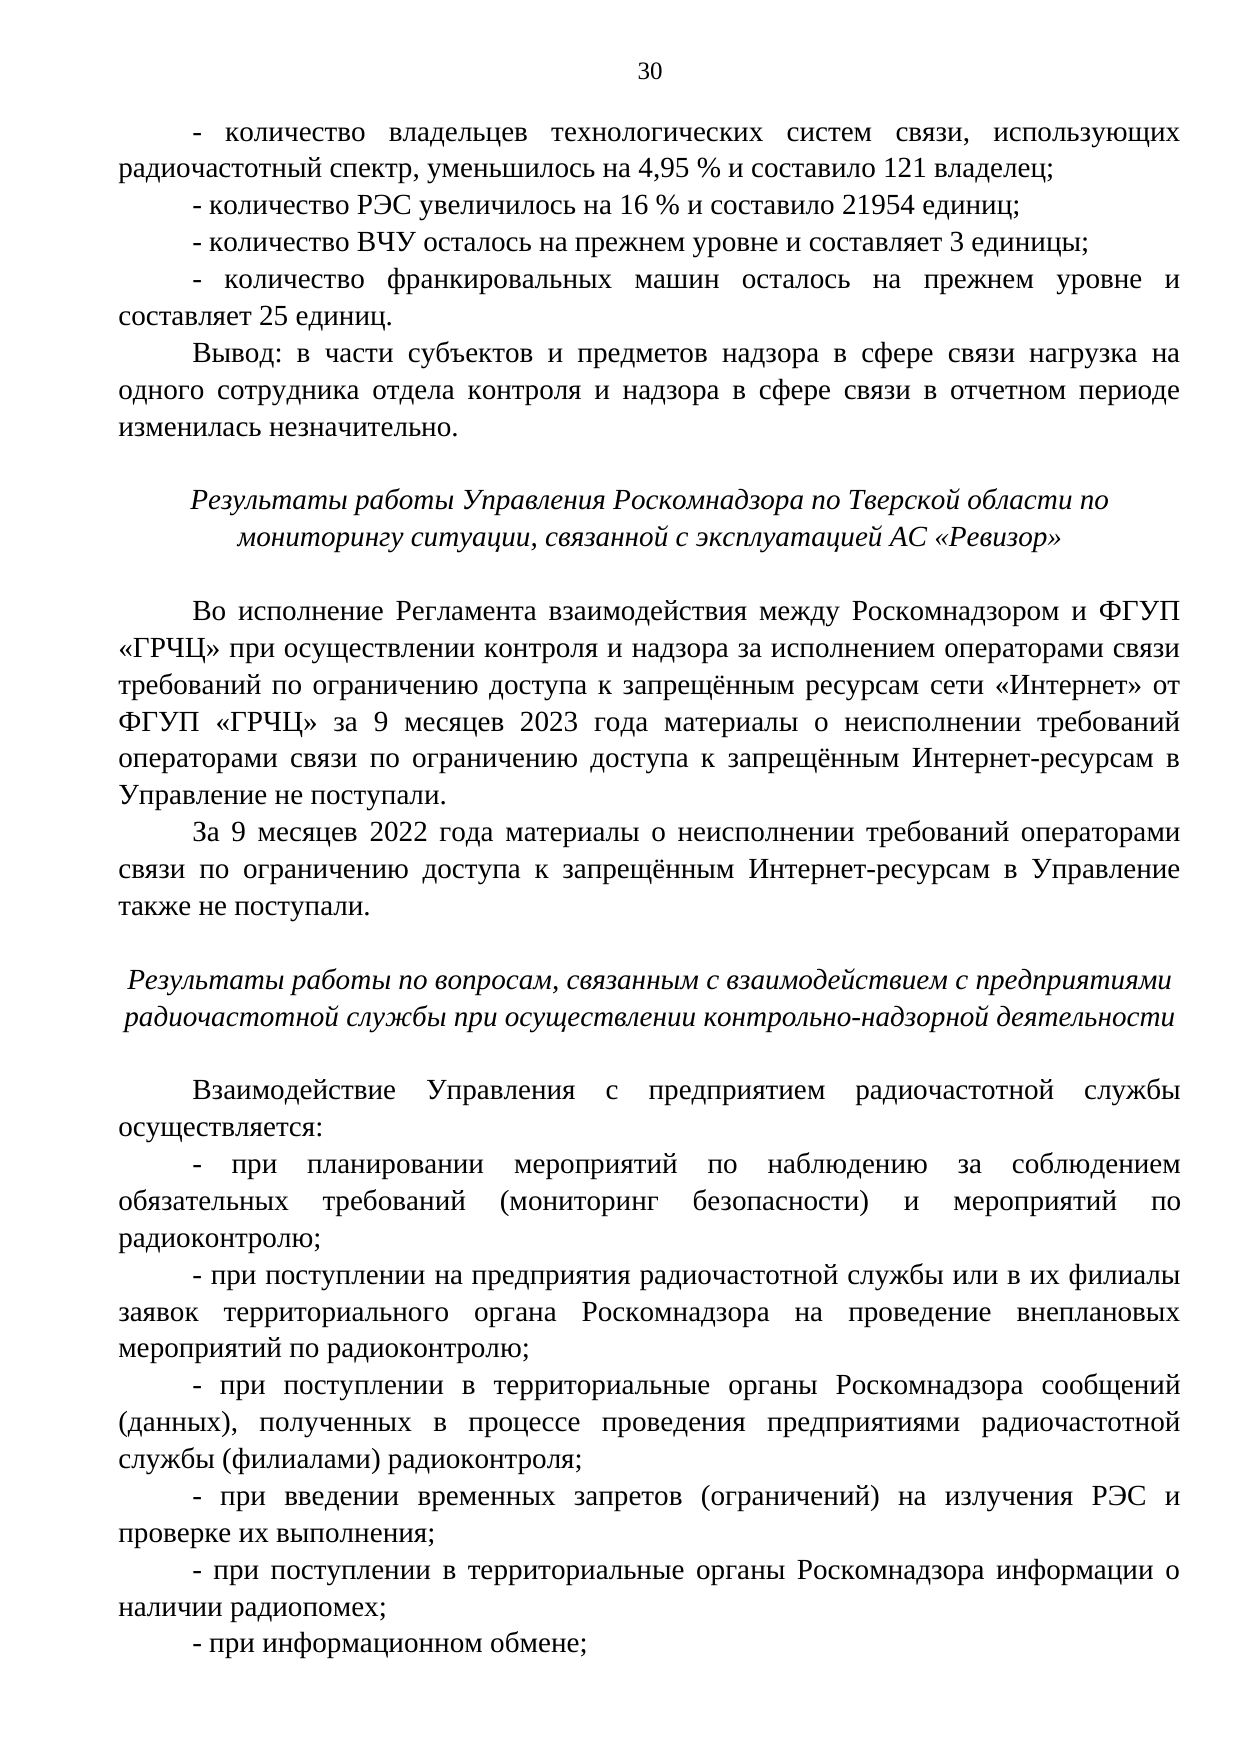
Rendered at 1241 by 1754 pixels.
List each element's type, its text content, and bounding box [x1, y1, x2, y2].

text - при планировании мероприятий по наблюдению за соблюдением обязательных требований (мониторинг безопасности) и мероприятий по радиоконтролю; [118, 1146, 1181, 1253]
text - при поступлении на предприятия радиочастотной службы или в их филиалы заявок территориального органа Роскомнадзора на проведение внеплановых мероприятий по радиоконтролю; [118, 1257, 1181, 1364]
text - при информационном обмене; [118, 1626, 1181, 1659]
text Результаты работы по вопросам, связанным с взаимодействием с предприятиями радиочастотной службы при осуществлении контрольно-надзорной деятельности [118, 962, 1181, 1032]
text - при поступлении в территориальные органы Роскомнадзора сообщений (данных), полученных в процессе проведения предприятиями радиочастотной службы (филиалами) радиоконтроля; [118, 1367, 1181, 1475]
text - при введении временных запретов (ограничений) на излучения РЭС и проверке их выполнения; [118, 1478, 1181, 1548]
text - при поступлении в территориальные органы Роскомнадзора информации о наличии радиопомех; [118, 1552, 1181, 1622]
text - количество франкировальных машин осталось на прежнем уровне и составляет 25 единиц. [118, 261, 1181, 332]
text Вывод: в части субъектов и предметов надзора в сфере связи нагрузка на одного сотрудника отдела контроля и надзора в сфере связи в отчетном периоде изменилась незначительно. [118, 335, 1181, 442]
text Взаимодействие Управления с предприятием радиочастотной службы осуществляется: [118, 1072, 1181, 1143]
text - количество владельцев технологических систем связи, использующих радиочастотный спектр, уменьшилось на 4,95 % и составило 121 владелец; [118, 114, 1181, 184]
text - количество ВЧУ осталось на прежнем уровне и составляет 3 единицы; [118, 224, 1181, 258]
text Результаты работы Управления Роскомнадзора по Тверской области по мониторингу ситуации, связанной с эксплуатацией АС «Ревизор» [118, 482, 1181, 553]
text Во исполнение Регламента взаимодействия между Роскомнадзором и ФГУП «ГРЧЦ» при осуществлении контроля и надзора за исполнением операторами связи требований по ограничению доступа к запрещённым ресурсам сети «Интернет» от ФГУП «ГРЧЦ» за 9 месяцев 2023 года материалы о неисполнении требований операторами связи по ограничению доступа к запрещённым Интернет-ресурсам в Управление не поступали. [118, 593, 1181, 811]
text - количество РЭС увеличилось на 16 % и составило 21954 единиц; [118, 187, 1181, 221]
text За 9 месяцев 2022 года материалы о неисполнении требований операторами связи по ограничению доступа к запрещённым Интернет-ресурсам в Управление также не поступали. [118, 814, 1181, 922]
